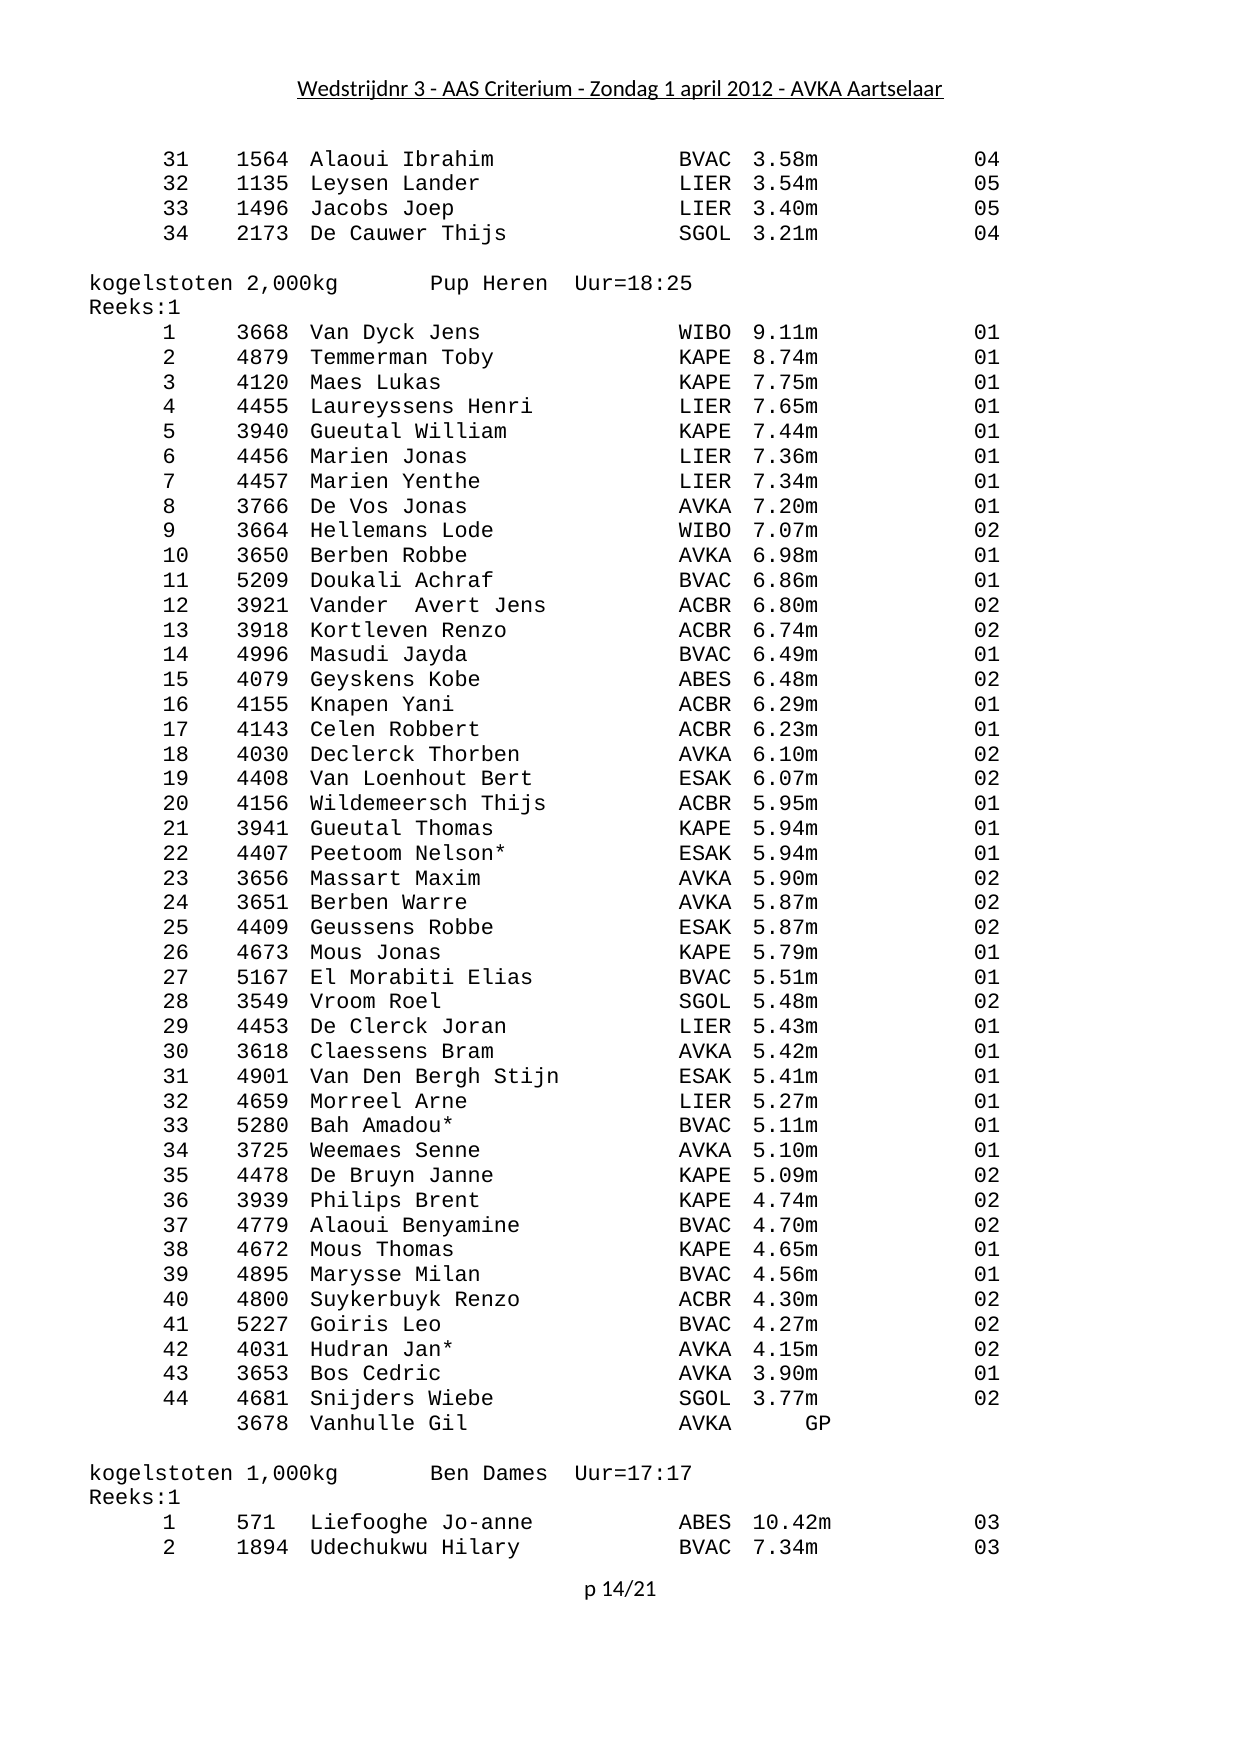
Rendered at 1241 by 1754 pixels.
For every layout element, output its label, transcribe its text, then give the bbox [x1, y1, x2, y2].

text 8 3766 De Vos Jonas AVKA 7.20m 01 [89, 495, 1152, 519]
text 28 3549 Vroom Roel SGOL 5.48m 02 [89, 991, 1152, 1015]
text 31 1564 Alaoui Ibrahim BVAC 3.58m 04 [89, 148, 1152, 172]
text 3678 Vanhulle Gil AVKA GP [89, 1412, 1152, 1437]
text 37 4779 Alaoui Benyamine BVAC 4.70m 02 [89, 1214, 1152, 1238]
text Reeks:1 [89, 1486, 1152, 1511]
text 34 3725 Weemaes Senne AVKA 5.10m 01 [89, 1139, 1152, 1164]
text 16 4155 Knapen Yani ACBR 6.29m 01 [89, 693, 1152, 718]
text 15 4079 Geyskens Kobe ABES 6.48m 02 [89, 668, 1152, 693]
text 32 1135 Leysen Lander LIER 3.54m 05 [89, 172, 1152, 197]
text 26 4673 Mous Jonas KAPE 5.79m 01 [89, 941, 1152, 966]
text 30 3618 Claessens Bram AVKA 5.42m 01 [89, 1040, 1152, 1065]
text 31 4901 Van Den Bergh Stijn ESAK 5.41m 01 [89, 1065, 1152, 1090]
text 29 4453 De Clerck Joran LIER 5.43m 01 [89, 1015, 1152, 1040]
text 4 4455 Laureyssens Henri LIER 7.65m 01 [89, 396, 1152, 420]
text 43 3653 Bos Cedric AVKA 3.90m 01 [89, 1362, 1152, 1387]
text 5 3940 Gueutal William KAPE 7.44m 01 [89, 420, 1152, 445]
text 33 1496 Jacobs Joep LIER 3.40m 05 [89, 197, 1152, 222]
text 19 4408 Van Loenhout Bert ESAK 6.07m 02 [89, 767, 1152, 792]
text 36 3939 Philips Brent KAPE 4.74m 02 [89, 1189, 1152, 1214]
text 44 4681 Snijders Wiebe SGOL 3.77m 02 [89, 1387, 1152, 1412]
text 7 4457 Marien Yenthe LIER 7.34m 01 [89, 470, 1152, 495]
text 27 5167 El Morabiti Elias BVAC 5.51m 01 [89, 966, 1152, 991]
text 3 4120 Maes Lukas KAPE 7.75m 01 [89, 371, 1152, 396]
text 20 4156 Wildemeersch Thijs ACBR 5.95m 01 [89, 792, 1152, 817]
text 13 3918 Kortleven Renzo ACBR 6.74m 02 [89, 619, 1152, 643]
text 2 4879 Temmerman Toby KAPE 8.74m 01 [89, 346, 1152, 371]
text 33 5280 Bah Amadou* BVAC 5.11m 01 [89, 1114, 1152, 1139]
text 41 5227 Goiris Leo BVAC 4.27m 02 [89, 1313, 1152, 1338]
text 11 5209 Doukali Achraf BVAC 6.86m 01 [89, 569, 1152, 594]
text 23 3656 Massart Maxim AVKA 5.90m 02 [89, 867, 1152, 891]
text 6 4456 Marien Jonas LIER 7.36m 01 [89, 445, 1152, 470]
text Reeks:1 [89, 296, 1152, 321]
text 1 571 Liefooghe Jo-anne ABES 10.42m 03 [89, 1511, 1152, 1536]
text 9 3664 Hellemans Lode WIBO 7.07m 02 [89, 519, 1152, 544]
text kogelstoten 1,000kg Ben Dames Uur=17:17 [89, 1462, 1152, 1486]
text 32 4659 Morreel Arne LIER 5.27m 01 [89, 1090, 1152, 1114]
text kogelstoten 2,000kg Pup Heren Uur=18:25 [89, 272, 1152, 296]
text 35 4478 De Bruyn Janne KAPE 5.09m 02 [89, 1164, 1152, 1189]
text 12 3921 Vander Avert Jens ACBR 6.80m 02 [89, 594, 1152, 619]
text 10 3650 Berben Robbe AVKA 6.98m 01 [89, 544, 1152, 569]
text 2 1894 Udechukwu Hilary BVAC 7.34m 03 [89, 1536, 1152, 1561]
text 25 4409 Geussens Robbe ESAK 5.87m 02 [89, 916, 1152, 941]
text 18 4030 Declerck Thorben AVKA 6.10m 02 [89, 743, 1152, 767]
text 34 2173 De Cauwer Thijs SGOL 3.21m 04 [89, 222, 1152, 247]
text 22 4407 Peetoom Nelson* ESAK 5.94m 01 [89, 842, 1152, 867]
text 38 4672 Mous Thomas KAPE 4.65m 01 [89, 1238, 1152, 1263]
text 14 4996 Masudi Jayda BVAC 6.49m 01 [89, 643, 1152, 668]
text 21 3941 Gueutal Thomas KAPE 5.94m 01 [89, 817, 1152, 842]
text 39 4895 Marysse Milan BVAC 4.56m 01 [89, 1263, 1152, 1288]
text 24 3651 Berben Warre AVKA 5.87m 02 [89, 891, 1152, 916]
text 17 4143 Celen Robbert ACBR 6.23m 01 [89, 718, 1152, 743]
text 40 4800 Suykerbuyk Renzo ACBR 4.30m 02 [89, 1288, 1152, 1313]
text 1 3668 Van Dyck Jens WIBO 9.11m 01 [89, 321, 1152, 346]
text 42 4031 Hudran Jan* AVKA 4.15m 02 [89, 1338, 1152, 1362]
